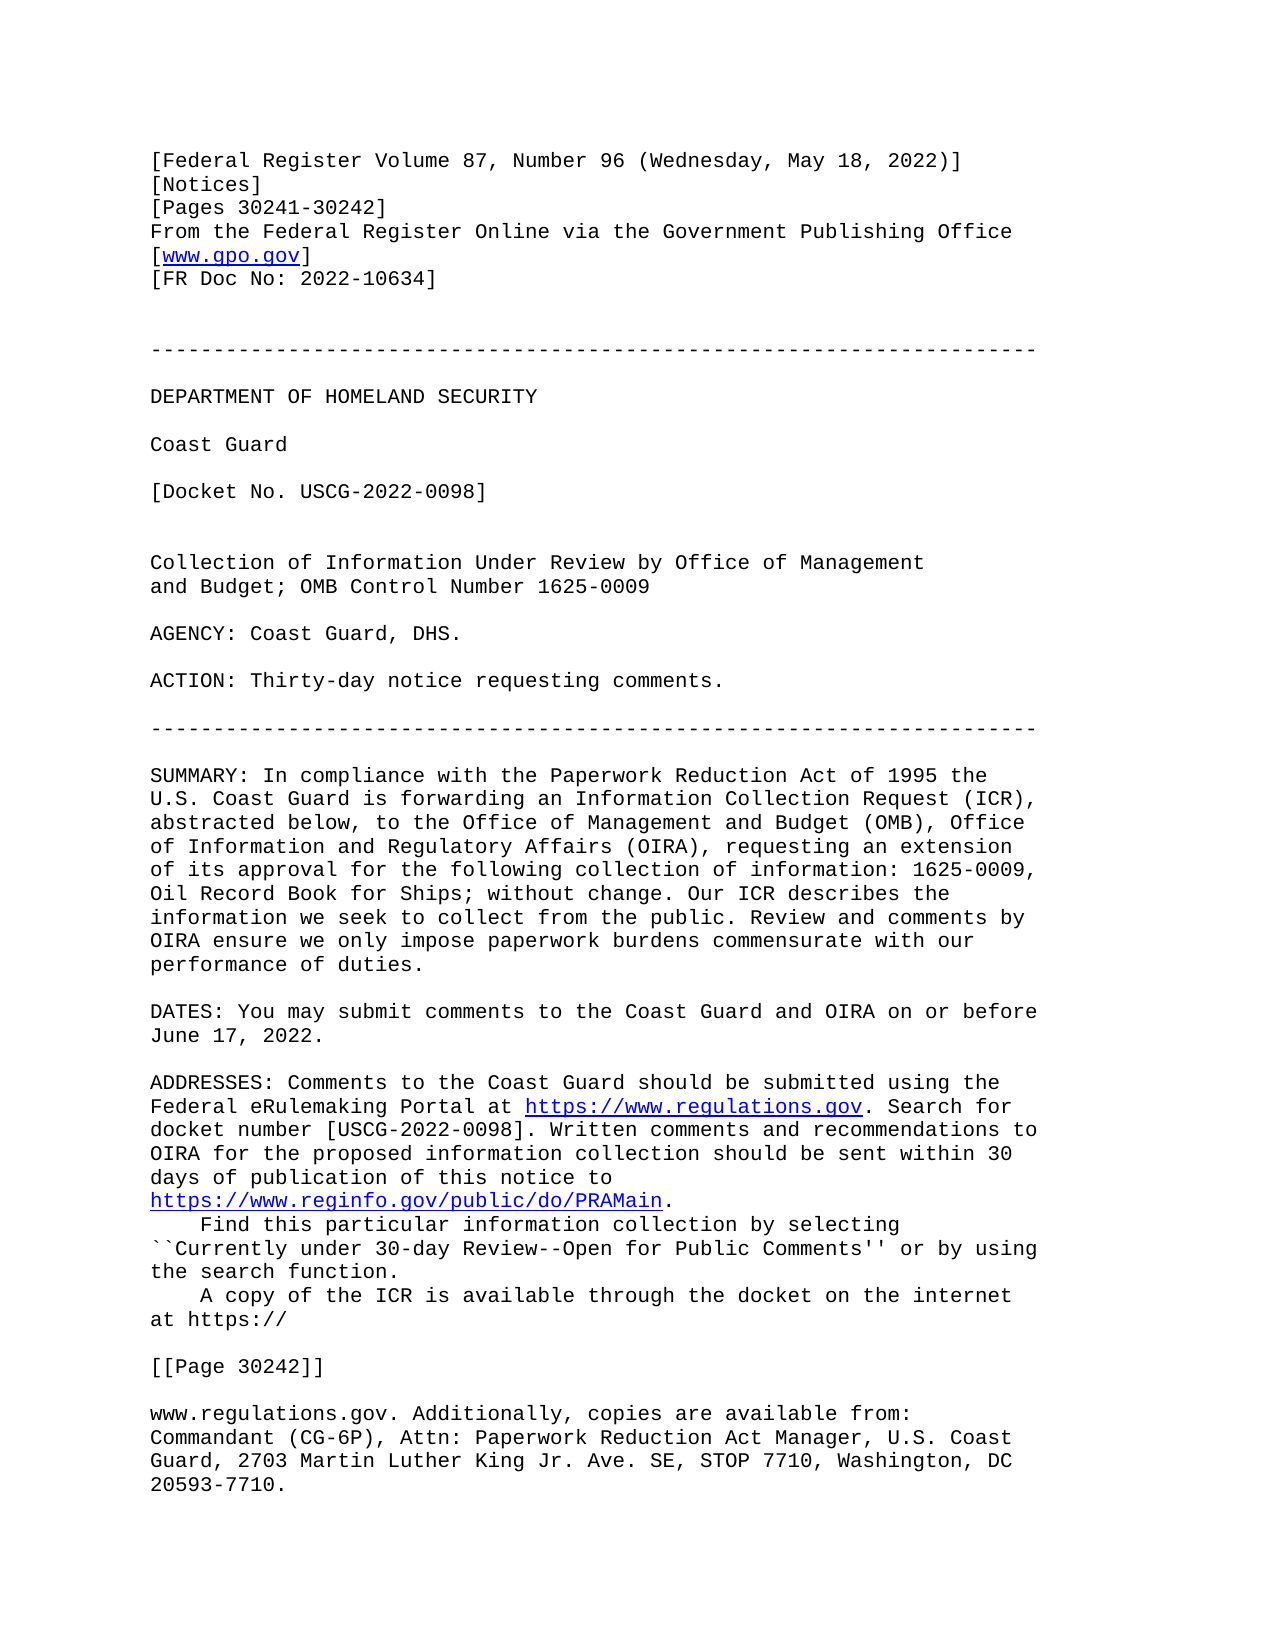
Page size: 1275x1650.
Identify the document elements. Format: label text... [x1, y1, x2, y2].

text 20593-7710. [150, 1474, 1125, 1498]
text performance of duties. [150, 954, 1125, 978]
text ACTION: Thirty-day notice requesting comments. [150, 670, 1125, 694]
text of Information and Regulatory Affairs (OIRA), requesting an extension [150, 836, 1125, 859]
text [[Page 30242]] [150, 1356, 1125, 1379]
text U.S. Coast Guard is forwarding an Information Collection Request (ICR), [150, 788, 1125, 812]
text [Federal Register Volume 87, Number 96 (Wednesday, May 18, 2022)] [150, 150, 1125, 174]
text SUMMARY: In compliance with the Paperwork Reduction Act of 1995 the [150, 765, 1125, 788]
text ADDRESSES: Comments to the Coast Guard should be submitted using the [150, 1072, 1125, 1096]
text Guard, 2703 Martin Luther King Jr. Ave. SE, STOP 7710, Washington, DC [150, 1451, 1125, 1474]
text at https:// [150, 1309, 1125, 1332]
text of its approval for the following collection of information: 1625-0009, [150, 859, 1125, 883]
text abstracted below, to the Office of Management and Budget (OMB), Office [150, 812, 1125, 836]
text docket number [USCG-2022-0098]. Written comments and recommendations to [150, 1119, 1125, 1143]
text Oil Record Book for Ships; without change. Our ICR describes the [150, 883, 1125, 907]
text June 17, 2022. [150, 1025, 1125, 1048]
text DATES: You may submit comments to the Coast Guard and OIRA on or before [150, 1001, 1125, 1025]
text Find this particular information collection by selecting [150, 1214, 1125, 1238]
text OIRA for the proposed information collection should be sent within 30 [150, 1143, 1125, 1167]
text Commandant (CG-6P), Attn: Paperwork Reduction Act Manager, U.S. Coast [150, 1427, 1125, 1451]
text AGENCY: Coast Guard, DHS. [150, 623, 1125, 647]
text A copy of the ICR is available through the docket on the internet [150, 1285, 1125, 1309]
text From the Federal Register Online via the Government Publishing Office [www.gpo.gov] [150, 221, 1125, 268]
text days of publication of this notice to https://www.reginfo.gov/public/do/PRAMain. [150, 1167, 1125, 1214]
text ----------------------------------------------------------------------- [150, 717, 1125, 741]
text www.regulations.gov. Additionally, copies are available from: [150, 1403, 1125, 1427]
text Collection of Information Under Review by Office of Management [150, 552, 1125, 576]
text OIRA ensure we only impose paperwork burdens commensurate with our [150, 930, 1125, 954]
text and Budget; OMB Control Number 1625-0009 [150, 576, 1125, 599]
text [Notices] [150, 174, 1125, 197]
text DEPARTMENT OF HOMELAND SECURITY [150, 386, 1125, 410]
text the search function. [150, 1261, 1125, 1285]
text Federal eRulemaking Portal at https://www.regulations.gov. Search for [150, 1096, 1125, 1119]
text [Docket No. USCG-2022-0098] [150, 481, 1125, 505]
text [FR Doc No: 2022-10634] [150, 268, 1125, 292]
text [Pages 30241-30242] [150, 197, 1125, 221]
text ----------------------------------------------------------------------- [150, 339, 1125, 363]
text Coast Guard [150, 434, 1125, 457]
text information we seek to collect from the public. Review and comments by [150, 907, 1125, 930]
text ``Currently under 30-day Review--Open for Public Comments'' or by using [150, 1238, 1125, 1261]
